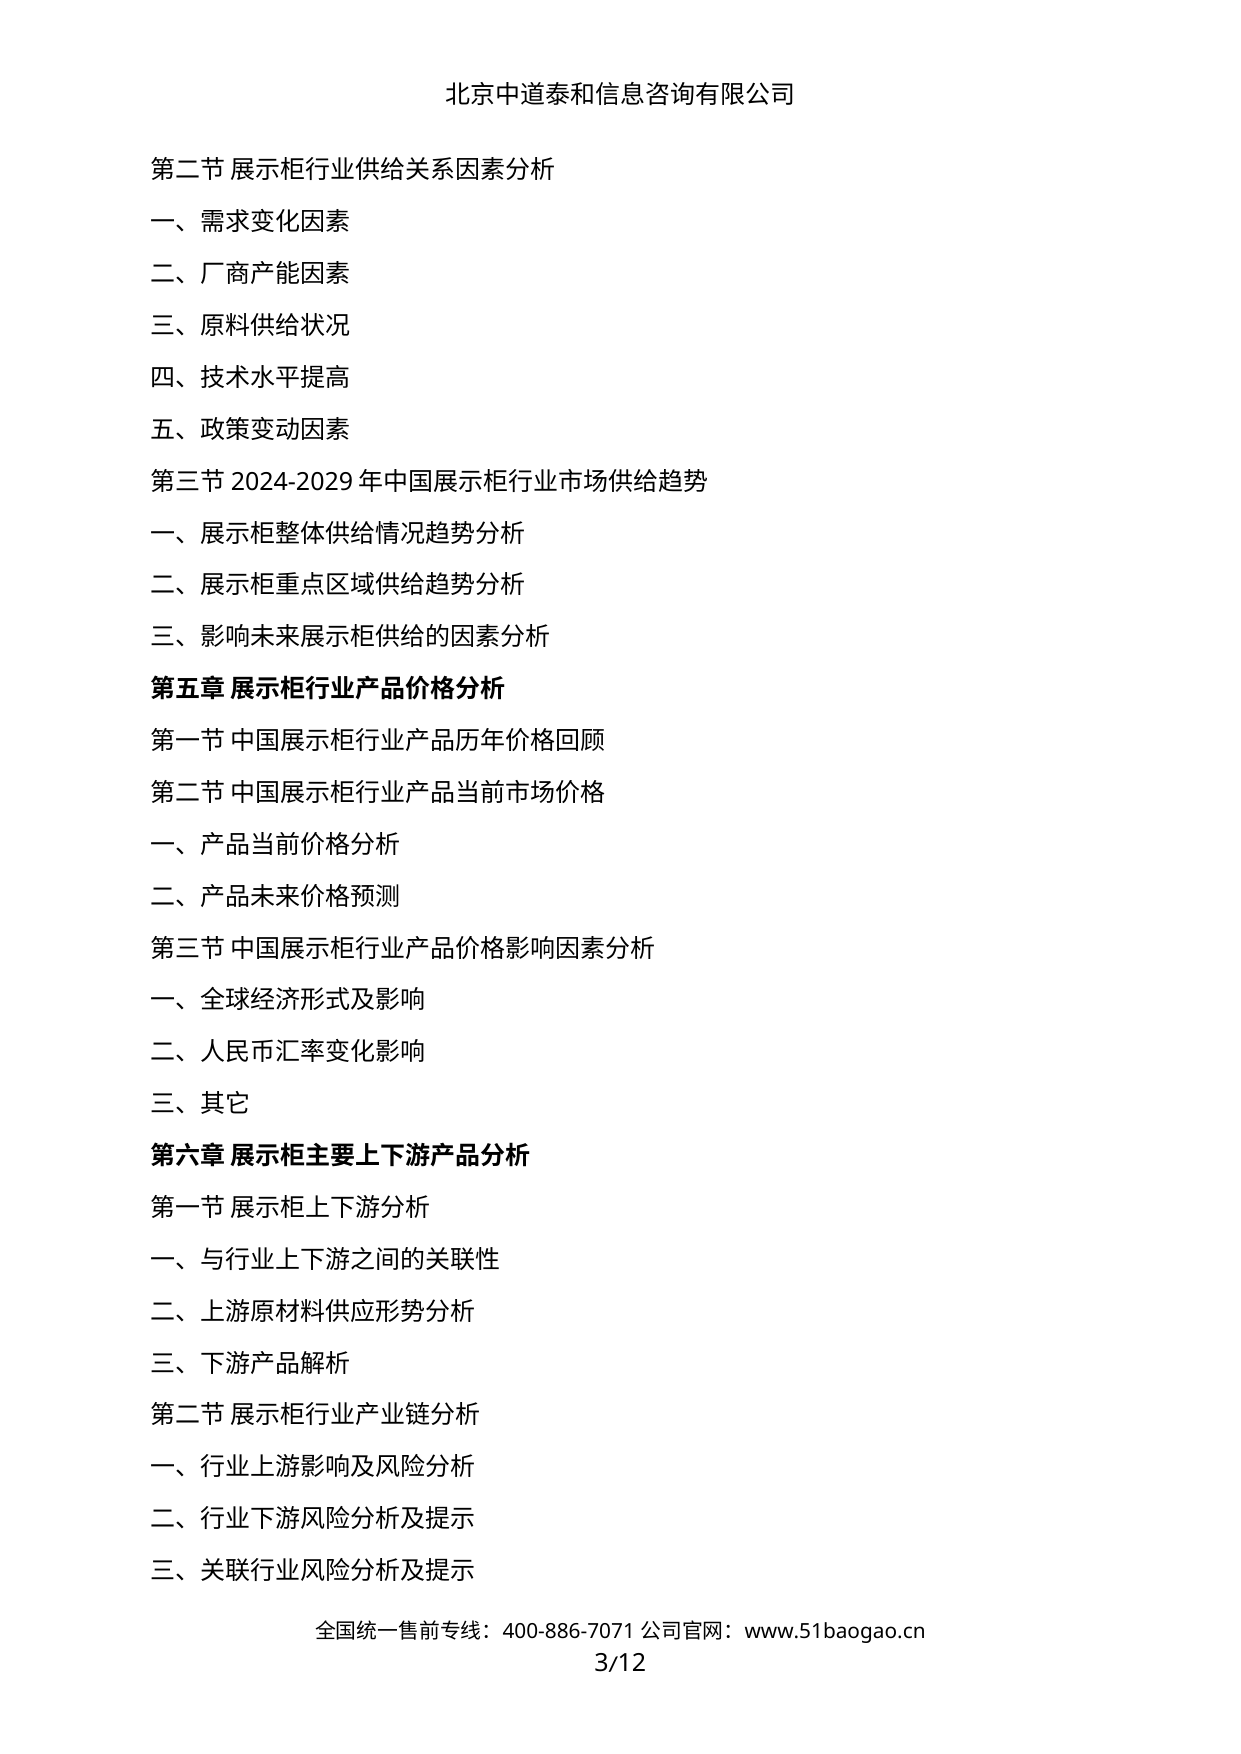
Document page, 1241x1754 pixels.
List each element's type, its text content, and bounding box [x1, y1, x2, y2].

text 第一节 中国展示柜行业产品历年价格回顾 [150, 721, 1090, 757]
text 三、其它 [150, 1084, 1090, 1120]
text 一、行业上游影响及风险分析 [150, 1447, 1090, 1483]
text 第五章 展示柜行业产品价格分析 [150, 669, 1090, 705]
text 第六章 展示柜主要上下游产品分析 [150, 1136, 1090, 1172]
text 一、与行业上下游之间的关联性 [150, 1239, 1090, 1276]
text 一、需求变化因素 [150, 202, 1090, 238]
text 三、影响未来展示柜供给的因素分析 [150, 617, 1090, 653]
text 一、全球经济形式及影响 [150, 980, 1090, 1016]
text 第三节 2024-2029年中国展示柜行业市场供给趋势 [150, 461, 1090, 497]
text 四、技术水平提高 [150, 357, 1090, 394]
text 二、产品未来价格预测 [150, 876, 1090, 912]
text 一、展示柜整体供给情况趋势分析 [150, 513, 1090, 549]
text 第一节 展示柜上下游分析 [150, 1187, 1090, 1224]
text 第二节 展示柜行业产业链分析 [150, 1395, 1090, 1431]
text 二、人民币汇率变化影响 [150, 1032, 1090, 1068]
text 二、展示柜重点区域供给趋势分析 [150, 565, 1090, 601]
text 第三节 中国展示柜行业产品价格影响因素分析 [150, 928, 1090, 964]
text 三、关联行业风险分析及提示 [150, 1551, 1090, 1587]
text 三、下游产品解析 [150, 1343, 1090, 1379]
text 二、上游原材料供应形势分析 [150, 1291, 1090, 1327]
text 二、行业下游风险分析及提示 [150, 1499, 1090, 1535]
text 第二节 中国展示柜行业产品当前市场价格 [150, 772, 1090, 809]
text 一、产品当前价格分析 [150, 824, 1090, 861]
text 五、政策变动因素 [150, 409, 1090, 446]
text 二、厂商产能因素 [150, 254, 1090, 290]
text 第二节 展示柜行业供给关系因素分析 [150, 150, 1090, 186]
text 三、原料供给状况 [150, 306, 1090, 342]
